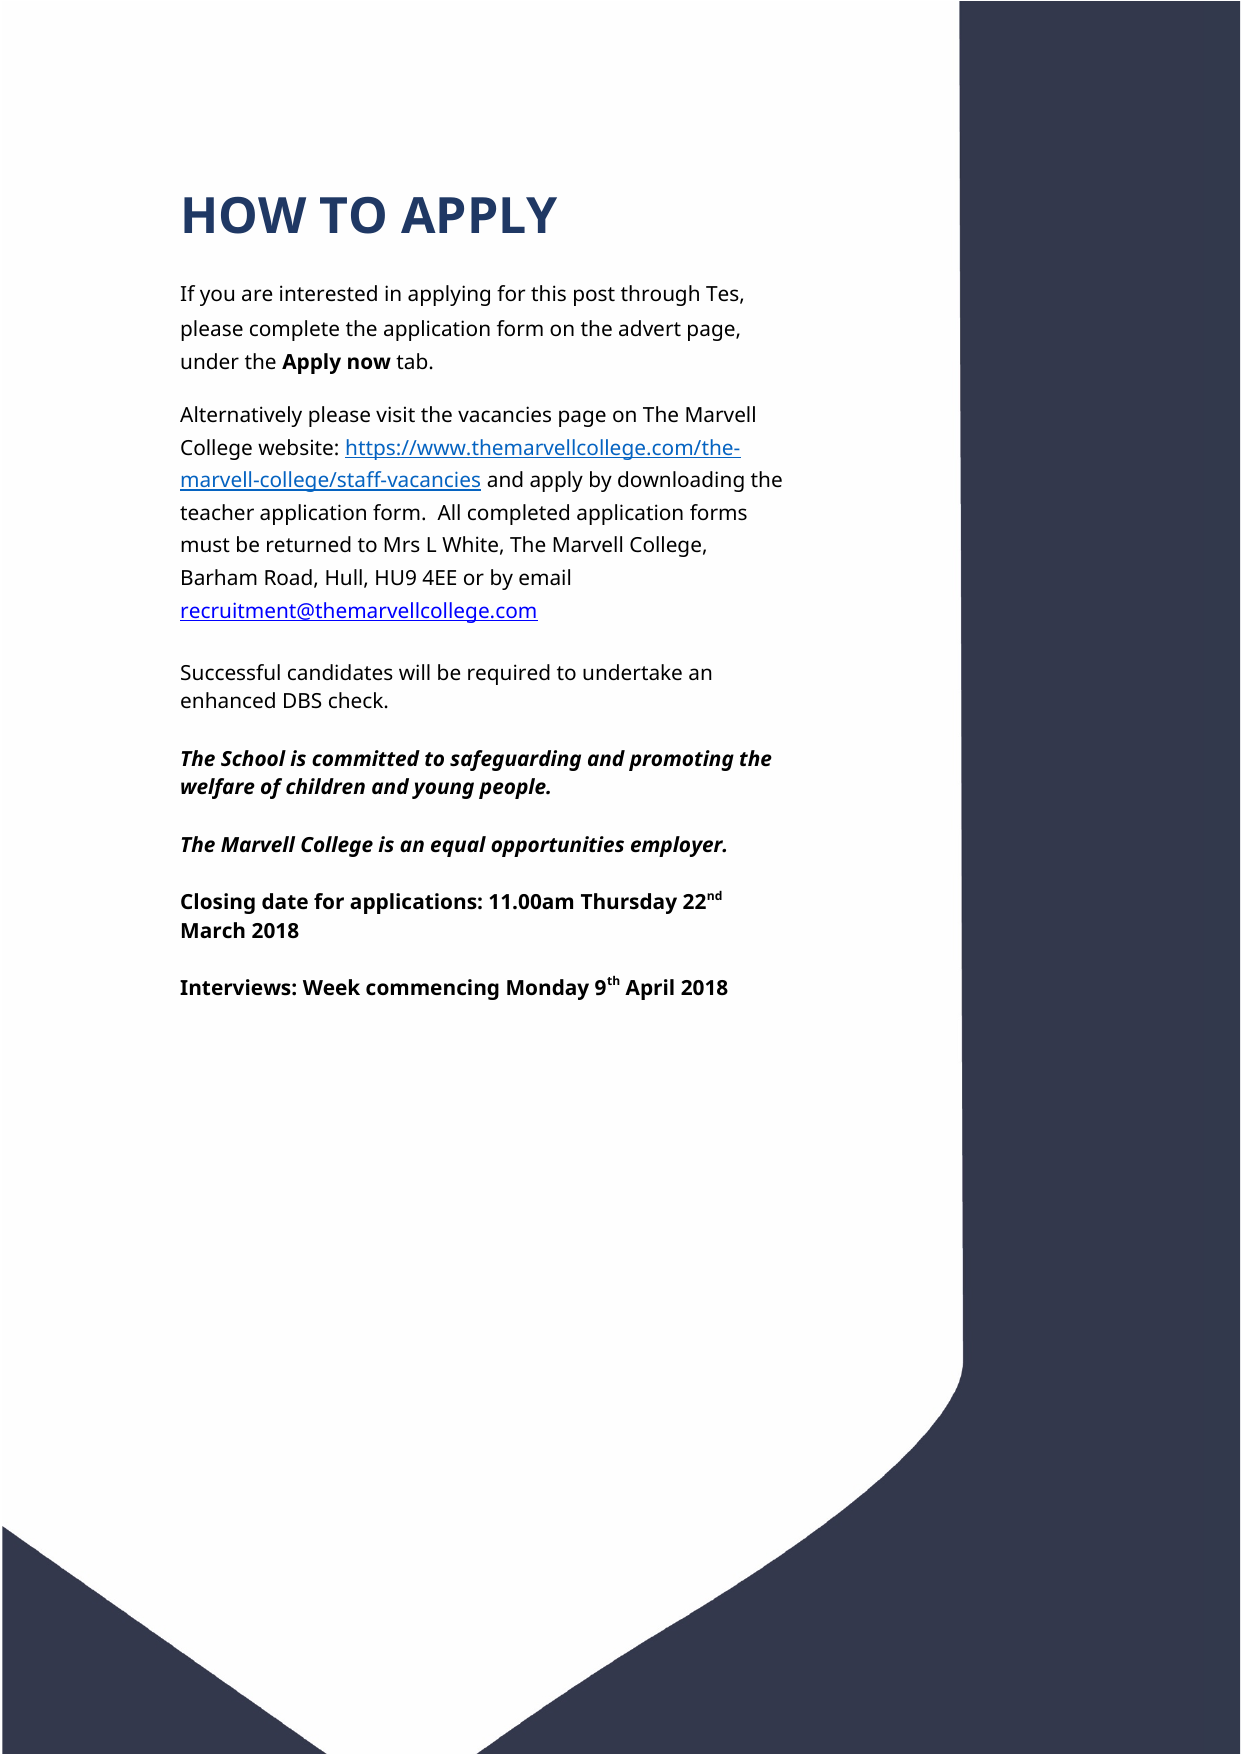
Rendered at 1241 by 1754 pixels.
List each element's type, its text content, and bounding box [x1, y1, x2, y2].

text Alternatively please visit the vacancies page on The Marvell College website: https://www.themarvellcollege.com/the-marvell-college/staff-vacancies and apply by downloading the teacher application form. All completed application forms must be returned to Mrs L White, The Marvell College, Barham Road, Hull, HU9 4EE or by email recruitment@themarvellcollege.com [180, 400, 790, 624]
text If you are interested in applying for this post through Tes, please complete the application form on the advert page, under the Apply now tab. [180, 279, 790, 375]
text Closing date for applications: 11.00am Thursday 22nd March 2018 [180, 887, 790, 944]
text The School is committed to safeguarding and promoting the welfare of children and young people. [180, 744, 790, 801]
text HOW TO APPLY [180, 180, 790, 248]
text Successful candidates will be required to undertake an enhanced DBS check. [180, 658, 790, 714]
picture [2, 1, 1241, 1754]
text The Marvell College is an equal opportunities employer. [180, 830, 790, 858]
text Interviews: Week commencing Monday 9th April 2018 [180, 973, 790, 1001]
